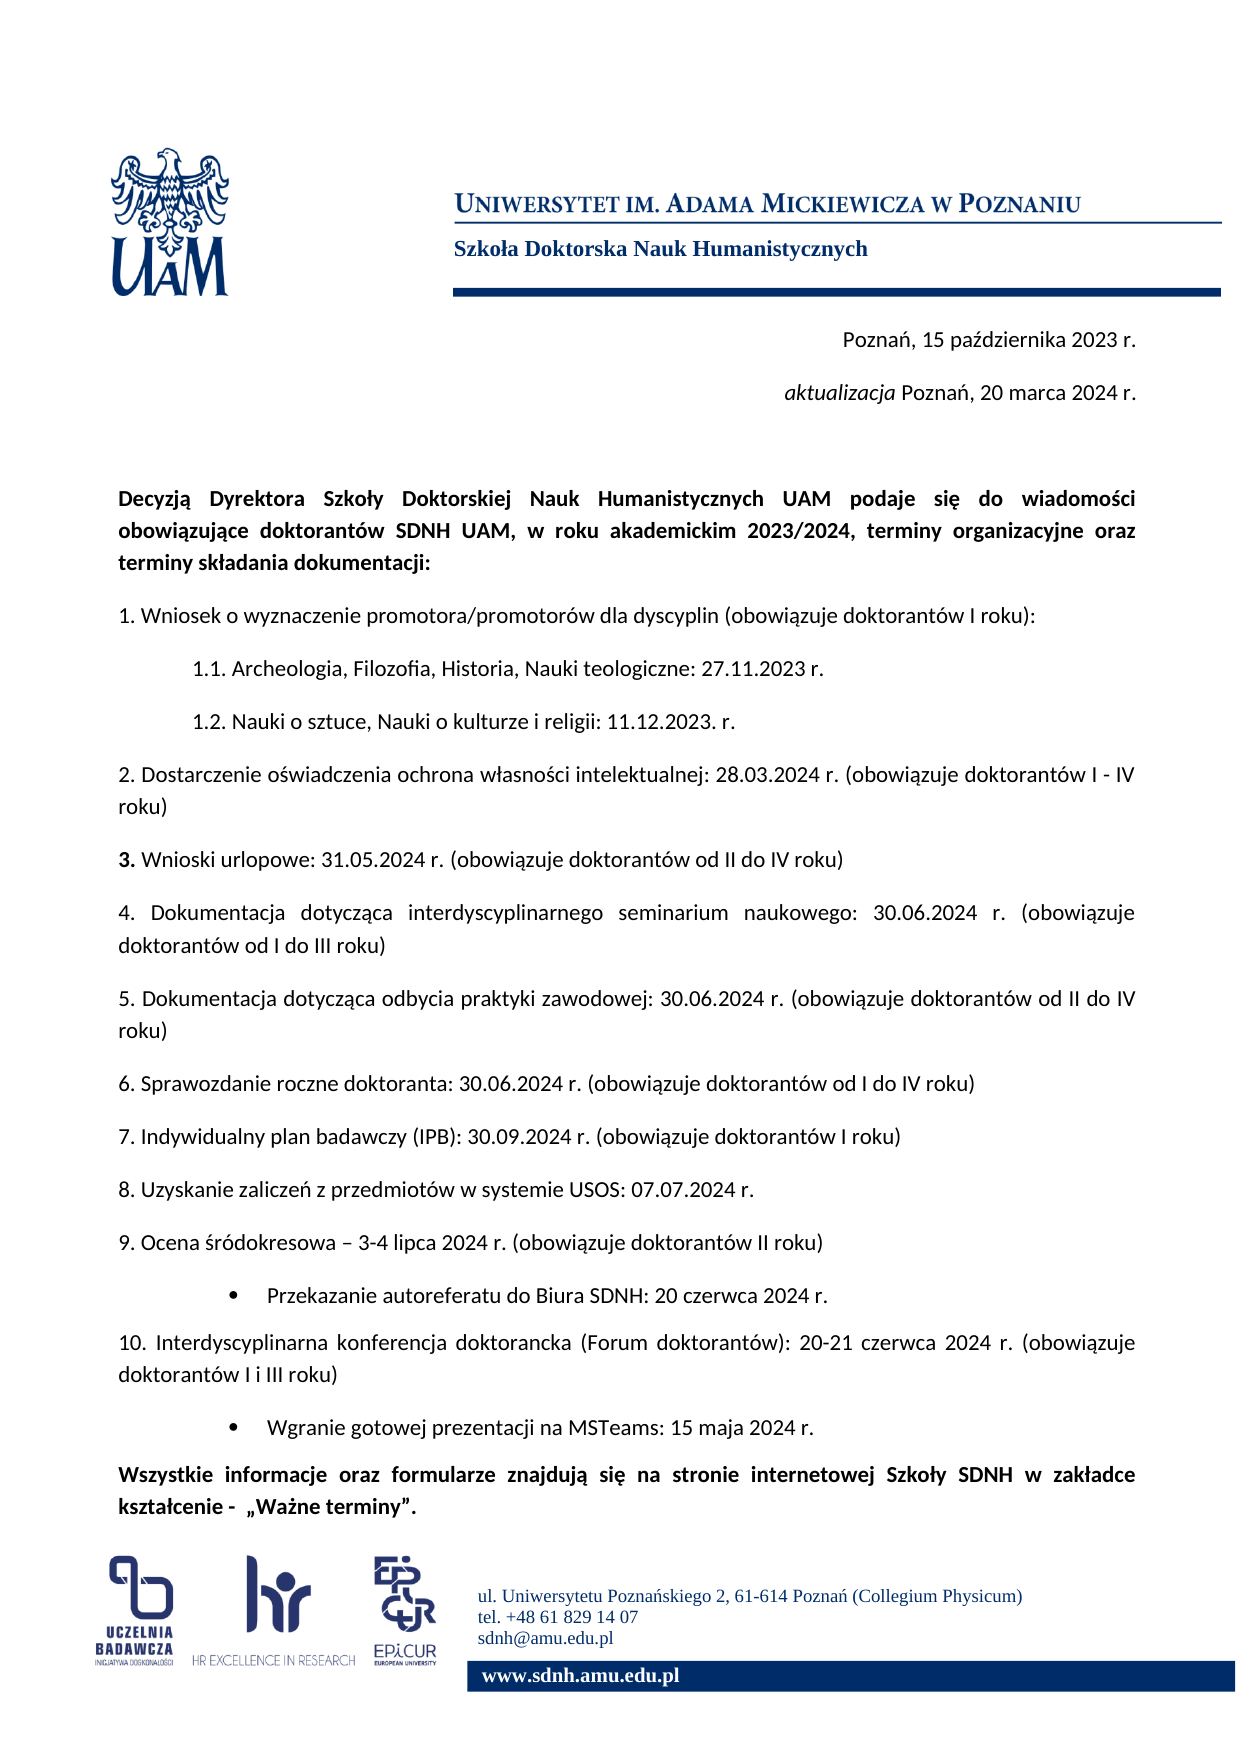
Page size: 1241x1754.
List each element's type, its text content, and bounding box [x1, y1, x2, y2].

text 2. Dostarczenie oświadczenia ochrona własności intelektualnej: 28.03.2024 r. (obowiązuje doktorantów I - IV roku) [118, 760, 1137, 821]
text 9. Ocena śródokresowa – 3-4 lipca 2024 r. (obowiązuje doktorantów II roku) [118, 1228, 1137, 1256]
text 8. Uzyskanie zaliczeń z przedmiotów w systemie USOS: 07.07.2024 r. [118, 1175, 1137, 1203]
text 1.2. Nauki o sztuce, Nauki o kulturze i religii: 11.12.2023. r. [192, 707, 1137, 735]
picture [25, 1534, 463, 1754]
list Wgranie gotowej prezentacji na MSTeams: 15 maja 2024 r. [229, 1413, 1137, 1441]
text Decyzją Dyrektora Szkoły Doktorskiej Nauk Humanistycznych UAM podaje się do wiadomości obowiązujące doktorantów SDNH UAM, w roku akademickim 2023/2024, terminy organizacyjne oraz terminy składania dokumentacji: [118, 484, 1137, 576]
text 5. Dokumentacja dotycząca odbycia praktyki zawodowej: 30.06.2024 r. (obowiązuje doktorantów od II do IV roku) [118, 984, 1137, 1044]
picture [0, 88, 1222, 296]
text aktualizacja Poznań, 20 marca 2024 r. [118, 378, 1137, 406]
text 6. Sprawozdanie roczne doktoranta: 30.06.2024 r. (obowiązuje doktorantów od I do IV roku) [118, 1069, 1137, 1097]
text 7. Indywidualny plan badawczy (IPB): 30.09.2024 r. (obowiązuje doktorantów I roku) [118, 1122, 1137, 1150]
text 4. Dokumentacja dotycząca interdyscyplinarnego seminarium naukowego: 30.06.2024 r. (obowiązuje doktorantów od I do III roku) [118, 898, 1137, 959]
text Poznań, 15 października 2023 r. [118, 325, 1137, 353]
text 1.1. Archeologia, Filozofia, Historia, Nauki teologiczne: 27.11.2023 r. [192, 654, 1137, 682]
text 1. Wniosek o wyznaczenie promotora/promotorów dla dyscyplin (obowiązuje doktorantów I roku): [118, 601, 1137, 629]
text Wszystkie informacje oraz formularze znajdują się na stronie internetowej Szkoły SDNH w zakładce kształcenie - „Ważne terminy”. [118, 1460, 1137, 1520]
text 3. Wnioski urlopowe: 31.05.2024 r. (obowiązuje doktorantów od II do IV roku) [118, 846, 1137, 873]
text 10. Interdyscyplinarna konferencja doktorancka (Forum doktorantów): 20-21 czerwca 2024 r. (obowiązuje doktorantów I i III roku) [118, 1328, 1137, 1388]
list Przekazanie autoreferatu do Biura SDNH: 20 czerwca 2024 r. [229, 1281, 1137, 1309]
